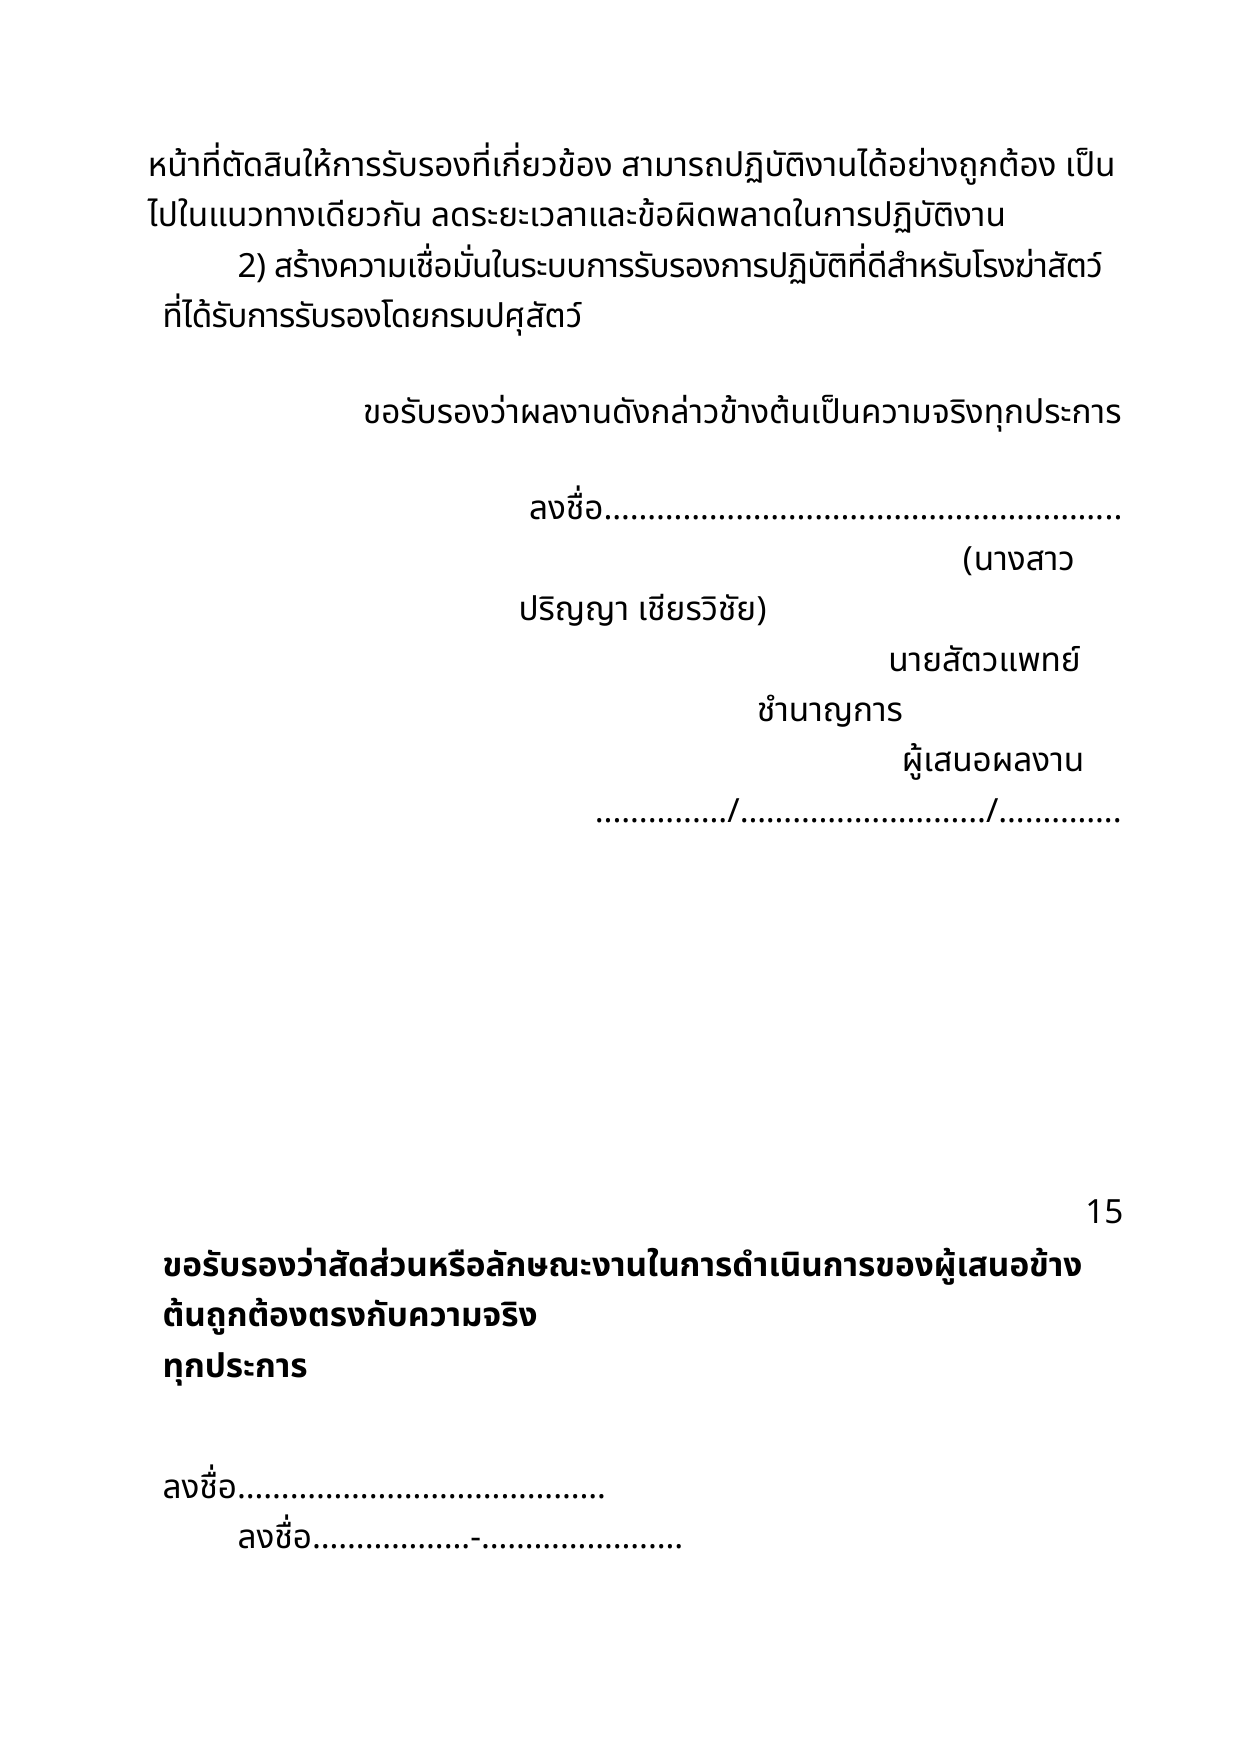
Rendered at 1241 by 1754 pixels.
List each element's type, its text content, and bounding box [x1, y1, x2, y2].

text ลงชื่อ………………………………………………….. [162, 484, 1122, 534]
text ทุกประการ [162, 1342, 1122, 1392]
text ลงชื่อ…………………………………… ลงชื่อ………………-……………….…. [162, 1463, 1122, 1564]
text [148, 141, 1122, 241]
text นายสัตวแพทย์ชำนาญการ [537, 636, 1122, 736]
text ขอรับรองว่าสัดส่วนหรือลักษณะงานในการดำเนินการของผู้เสนอข้างต้นถูกต้องตรงกับความจริง [162, 1241, 1122, 1342]
text ขอรับรองว่าผลงานดังกล่าวข้างต้นเป็นความจริงทุกประการ [162, 388, 1122, 438]
text ..….…..…./…………….……….../….………. [162, 787, 1122, 832]
text 2) สร้างความเชื่อมั่นในระบบการรับรองการปฏิบัติที่ดีสำหรับโรงฆ่าสัตว์ที่ได้รับการรับรองโดยกรมปศุสัตว์ [162, 241, 1122, 342]
text ผู้เสนอผลงาน [537, 736, 1122, 787]
text (นางสาวปริญญา เชียรวิชัย) [162, 534, 1122, 636]
